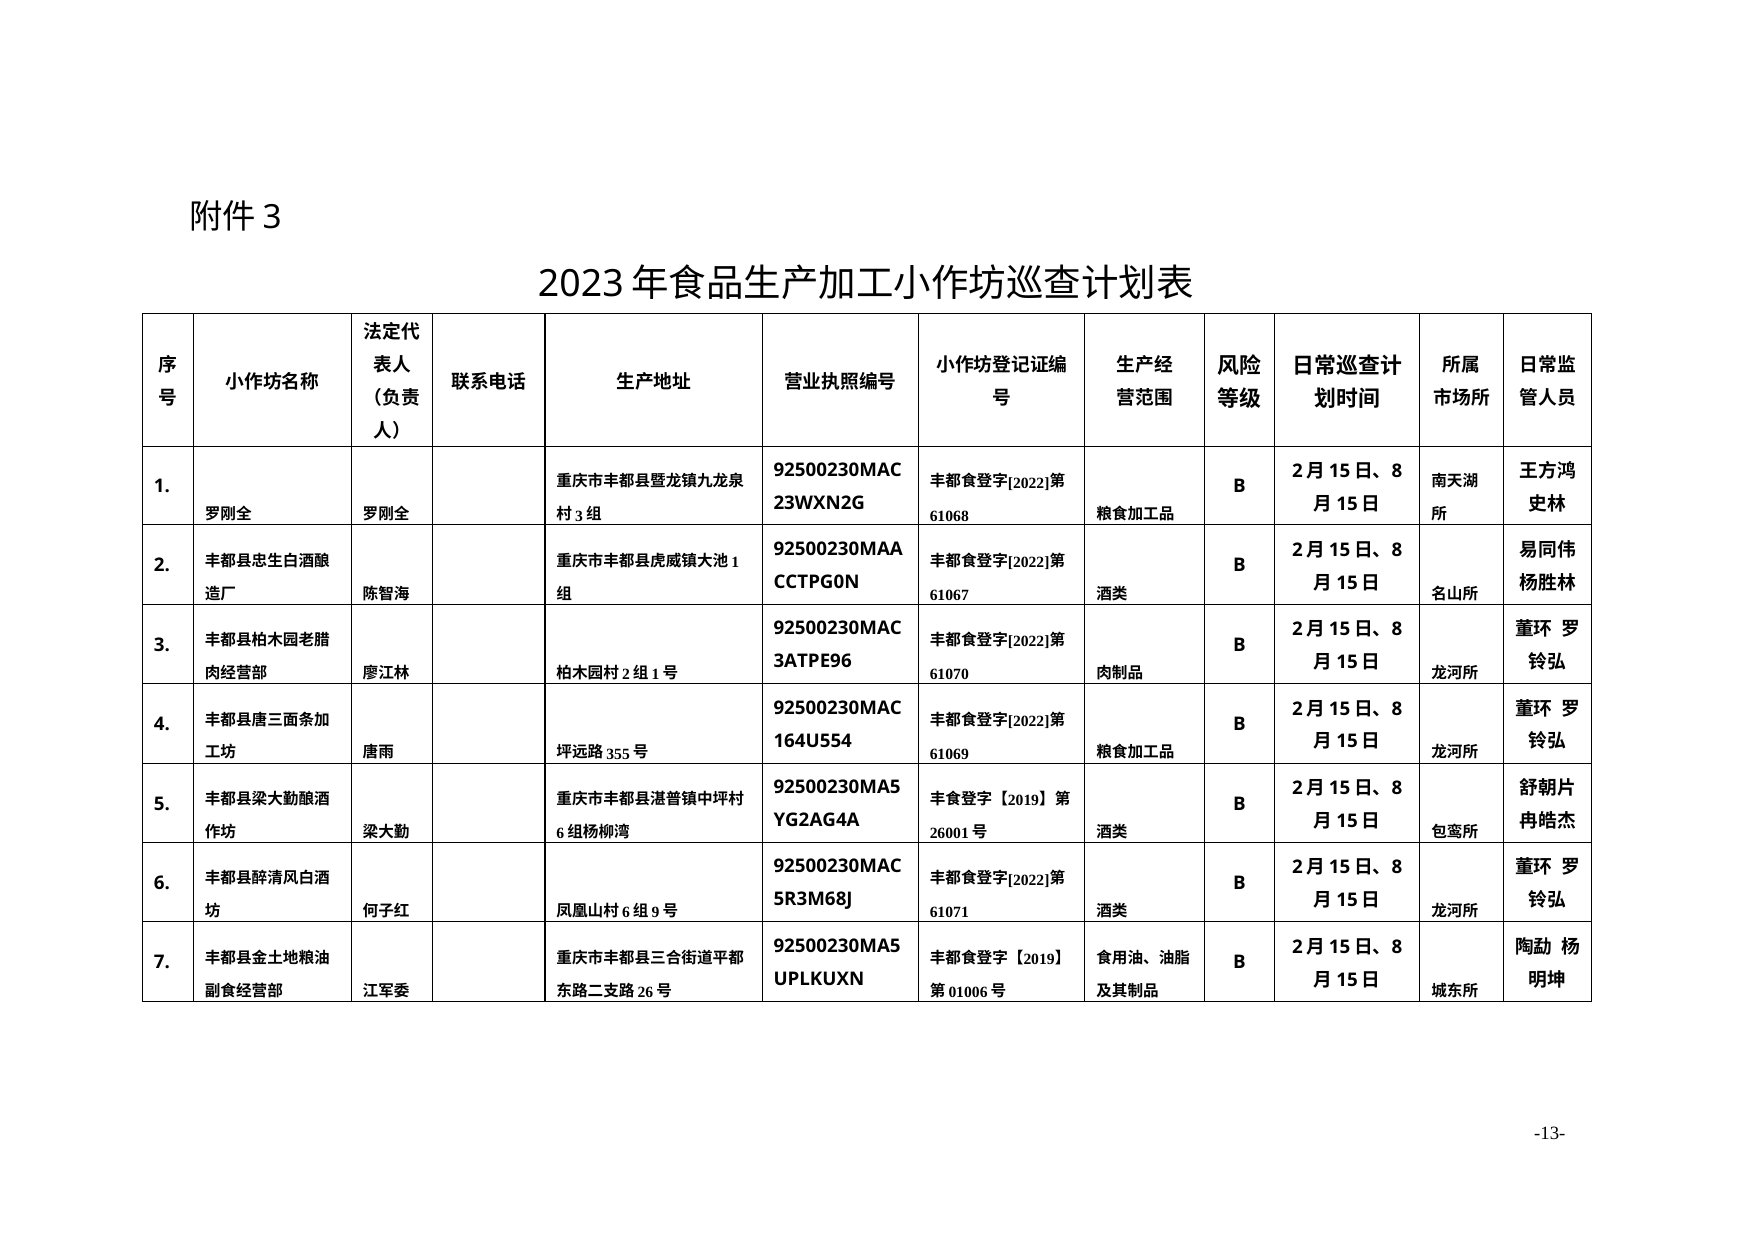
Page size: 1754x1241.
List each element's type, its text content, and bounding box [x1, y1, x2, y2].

table_cell 龙河所 [1420, 684, 1503, 762]
table_cell B [1205, 922, 1274, 1001]
table_cell 丰都食登字[2022]第61068 [919, 447, 1084, 524]
table_cell 王方鸿史林 [1504, 447, 1591, 524]
table_cell [433, 843, 544, 921]
table_cell 92500230MAACCTPG0N [763, 525, 918, 604]
table_cell 酒类 [1085, 525, 1204, 604]
table_cell 柏木园村2组1号 [546, 605, 762, 683]
table_cell B [1205, 525, 1274, 604]
table_cell 2月15日、8月15日 [1275, 764, 1419, 842]
table_header 小作坊登记证编号 [919, 314, 1084, 446]
table_cell 丰都食登字[2022]第61071 [919, 843, 1084, 921]
table_cell [143, 684, 193, 762]
table_cell 粮食加工品 [1085, 447, 1204, 524]
table_cell 南天湖所 [1420, 447, 1503, 524]
table_header 法定代表人（负责人） [352, 314, 432, 446]
table_cell 92500230MAC164U554 [763, 684, 918, 762]
table_cell 何子红 [352, 843, 432, 921]
table_cell 92500230MAC3ATPE96 [763, 605, 918, 683]
table_cell 丰食登字【2019】第26001号 [919, 764, 1084, 842]
table_cell 丰都县柏木园老腊肉经营部 [194, 605, 351, 683]
table_header 营业执照编号 [763, 314, 918, 446]
table_cell 2月15日、8月15日 [1275, 447, 1419, 524]
table_cell 凤凰山村6组9号 [546, 843, 762, 921]
table_cell [143, 605, 193, 683]
table_cell 廖江林 [352, 605, 432, 683]
table_cell 2月15日、8月15日 [1275, 922, 1419, 1001]
table_cell 罗刚全 [352, 447, 432, 524]
table_cell [143, 843, 193, 921]
table_header 所属 市场所 [1420, 314, 1503, 446]
table_cell [143, 764, 193, 842]
table_cell 包鸾所 [1420, 764, 1503, 842]
table_cell 重庆市丰都县三合街道平都东路二支路26号 [546, 922, 762, 1001]
table_cell 重庆市丰都县湛普镇中坪村6组杨柳湾 [546, 764, 762, 842]
table_header 序号 [143, 314, 193, 446]
text 附件3 [189, 182, 1565, 247]
table_cell 92500230MA5YG2AG4A [763, 764, 918, 842]
table_header 小作坊名称 [194, 314, 351, 446]
table_cell 唐雨 [352, 684, 432, 762]
table_cell B [1205, 764, 1274, 842]
table_cell 食用油、油脂及其制品 [1085, 922, 1204, 1001]
table_cell 重庆市丰都县暨龙镇九龙泉村3组 [546, 447, 762, 524]
table_cell [433, 684, 544, 762]
table_cell 名山所 [1420, 525, 1503, 604]
table_cell 丰都县金土地粮油副食经营部 [194, 922, 351, 1001]
table_header 日常监 管人员 [1504, 314, 1591, 446]
table_cell [433, 525, 544, 604]
table_cell [143, 525, 193, 604]
table_cell 丰都县醉清风白酒坊 [194, 843, 351, 921]
table_cell 92500230MA5UPLKUXN [763, 922, 918, 1001]
table_cell 董环 罗铃弘 [1504, 843, 1591, 921]
table_cell 2月15日、8月15日 [1275, 525, 1419, 604]
table_cell 坪远路355号 [546, 684, 762, 762]
table_cell [433, 764, 544, 842]
table_cell 陈智海 [352, 525, 432, 604]
table_cell 龙河所 [1420, 843, 1503, 921]
table_cell 92500230MAC23WXN2G [763, 447, 918, 524]
table_cell B [1205, 447, 1274, 524]
table_cell 92500230MAC5R3M68J [763, 843, 918, 921]
table_cell 丰都食登字[2022]第61067 [919, 525, 1084, 604]
table_cell 陶勐 杨明坤 [1504, 922, 1591, 1001]
table_cell 2月15日、8月15日 [1275, 843, 1419, 921]
table_cell [433, 922, 544, 1001]
table_header 联系电话 [433, 314, 544, 446]
table_cell 董环 罗铃弘 [1504, 605, 1591, 683]
table_cell 舒朝片 冉皓杰 [1504, 764, 1591, 842]
table_cell 2月15日、8月15日 [1275, 605, 1419, 683]
table_cell 易同伟杨胜林 [1504, 525, 1591, 604]
table_cell 丰都县唐三面条加工坊 [194, 684, 351, 762]
table_cell 董环 罗铃弘 [1504, 684, 1591, 762]
table_header 生产经 营范围 [1085, 314, 1204, 446]
table_cell [433, 605, 544, 683]
table_cell 重庆市丰都县虎威镇大池1组 [546, 525, 762, 604]
table_cell [143, 447, 193, 524]
table_cell 2月15日、8月15日 [1275, 684, 1419, 762]
table_cell 丰都县忠生白酒酿造厂 [194, 525, 351, 604]
table_cell B [1205, 605, 1274, 683]
table_cell 丰都食登字[2022]第61069 [919, 684, 1084, 762]
table_cell [143, 922, 193, 1001]
table_header 生产地址 [546, 314, 762, 446]
table_cell 罗刚全 [194, 447, 351, 524]
table_cell 酒类 [1085, 764, 1204, 842]
table_header 日常巡查计划时间 [1275, 314, 1419, 446]
table_cell 江军委 [352, 922, 432, 1001]
table_cell B [1205, 684, 1274, 762]
table_cell 龙河所 [1420, 605, 1503, 683]
table_cell [433, 447, 544, 524]
table_cell 丰都县梁大勤酿酒作坊 [194, 764, 351, 842]
text 2023年食品生产加工小作坊巡查计划表 [233, 247, 1498, 313]
table_cell 丰都食登字【2019】第01006号 [919, 922, 1084, 1001]
table_cell 肉制品 [1085, 605, 1204, 683]
table_header 风险 等级 [1205, 314, 1274, 446]
table_cell B [1205, 843, 1274, 921]
table_cell 城东所 [1420, 922, 1503, 1001]
table_cell 梁大勤 [352, 764, 432, 842]
table_cell 酒类 [1085, 843, 1204, 921]
table_cell 粮食加工品 [1085, 684, 1204, 762]
table_cell 丰都食登字[2022]第61070 [919, 605, 1084, 683]
